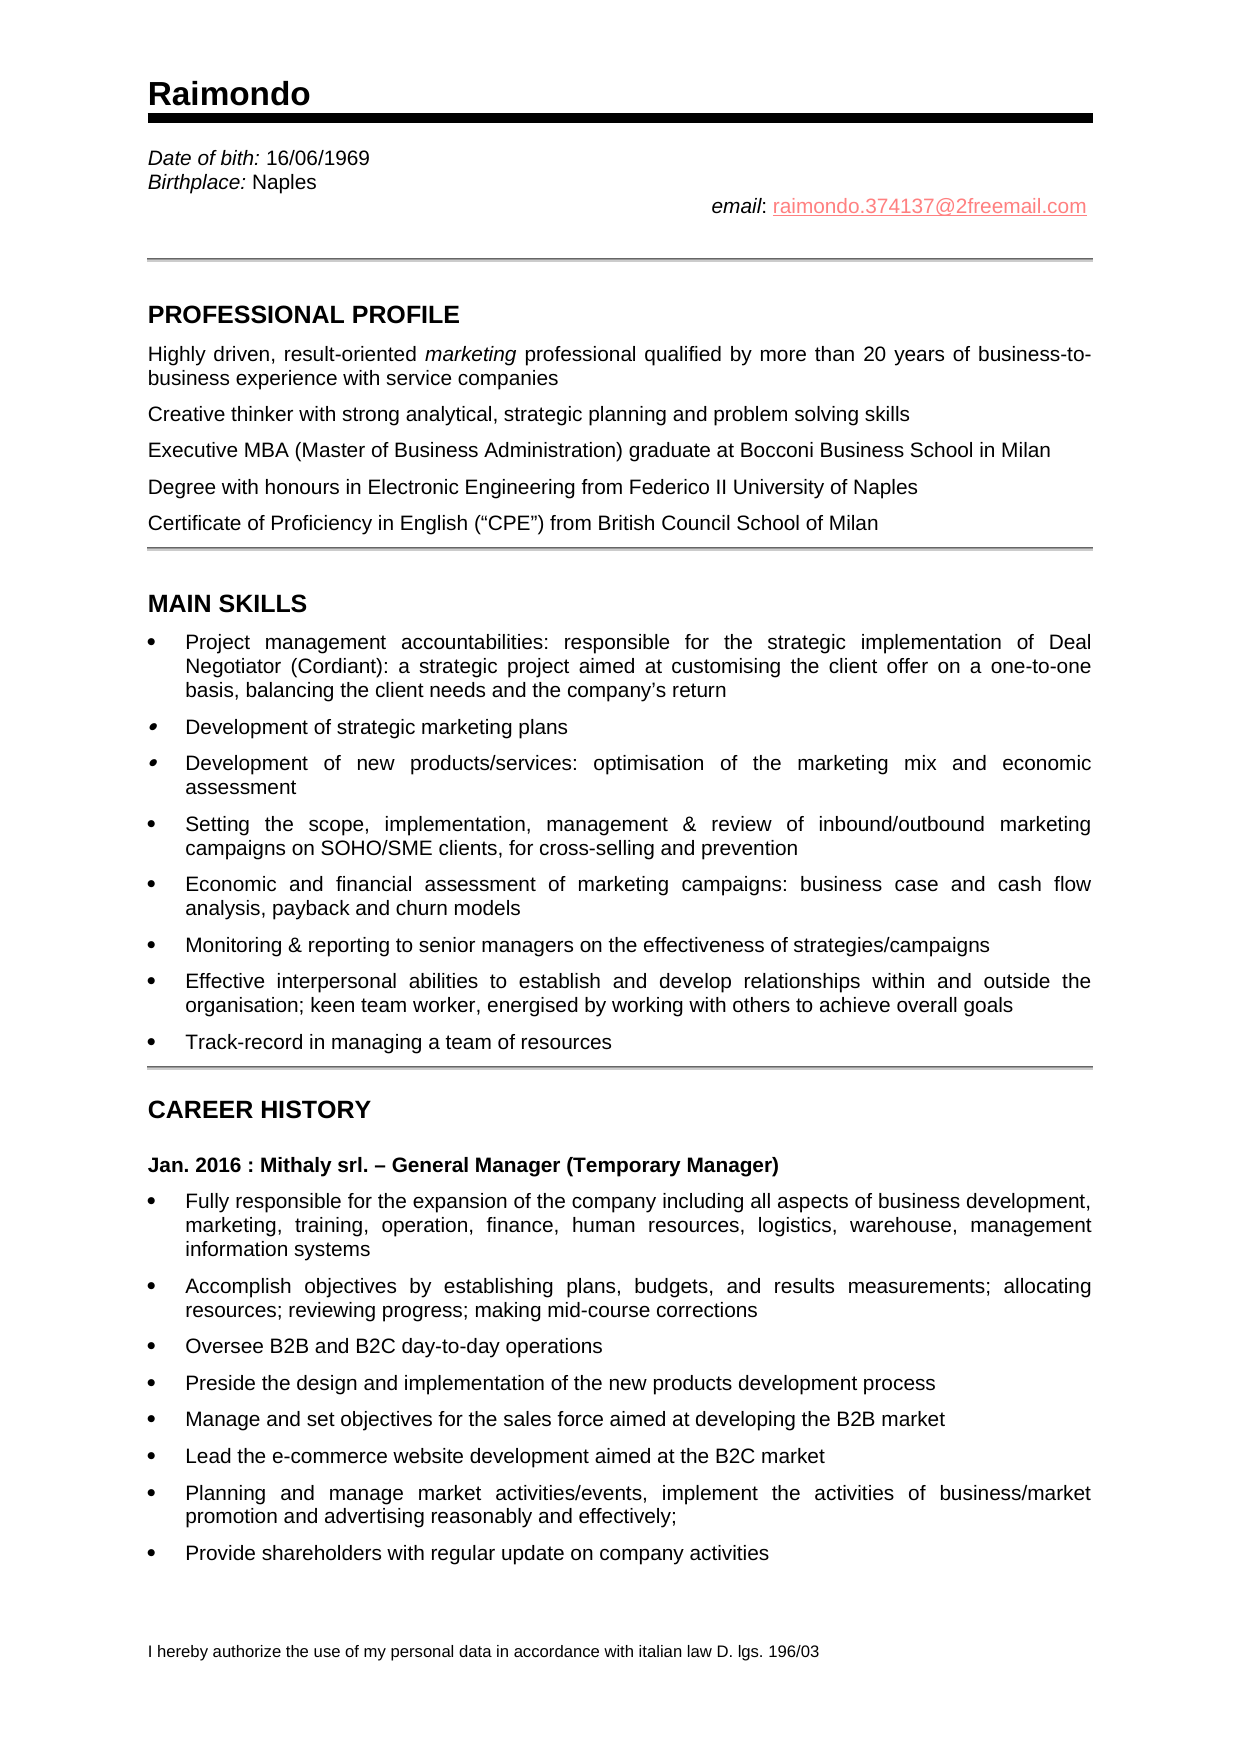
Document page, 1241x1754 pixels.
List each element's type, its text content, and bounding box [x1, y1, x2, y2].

list Planning and manage market activities/events, implement the activities of business/market promotion and advertising reasonably and effectively; [148, 1480, 1092, 1528]
picture [147, 1066, 1093, 1070]
list Oversee B2B and B2C day-to-day operations [148, 1334, 1092, 1358]
list Track-record in managing a team of resources [148, 1030, 1092, 1054]
text email: raimondo.374137@2freemail.com [148, 194, 1092, 218]
text Executive MBA (Master of Business Administration) graduate at Bocconi Business School in Milan [148, 438, 1092, 462]
list Fully responsible for the expansion of the company including all aspects of business development, marketing, training, operation, finance, human resources, logistics, warehouse, management information systems [148, 1189, 1092, 1261]
list Provide shareholders with regular update on company activities [148, 1541, 1092, 1565]
subtitle CAREER HISTORY [148, 1095, 1092, 1124]
list Lead the e-commerce website development aimed at the B2C market [148, 1444, 1092, 1468]
text Certificate of Proficiency in English (“CPE”) from British Council School of Milan [148, 511, 1092, 535]
text PROFESSIONAL PROFILE [148, 300, 1092, 329]
list Preside the design and implementation of the new products development process [148, 1371, 1092, 1395]
list Development of strategic marketing plans [148, 714, 1092, 739]
text MAIN SKILLS [148, 589, 1092, 618]
text Creative thinker with strong analytical, strategic planning and problem solving skills [148, 402, 1092, 426]
text Date of bith: 16/06/1969 [148, 146, 1092, 170]
picture [147, 547, 1093, 551]
text Birthplace: Naples [148, 170, 1092, 194]
list Accomplish objectives by establishing plans, budgets, and results measurements; allocating resources; reviewing progress; making mid-course corrections [148, 1273, 1092, 1322]
text Degree with honours in Electronic Engineering from Federico II University of Naples [148, 475, 1092, 499]
text Jan. 2016 : Mithaly srl. – General Manager (Temporary Manager) [148, 1153, 1092, 1177]
list Effective interpersonal abilities to establish and develop relationships within and outside the organisation; keen team worker, energised by working with others to achieve overall goals [148, 969, 1092, 1017]
list Development of new products/services: optimisation of the marketing mix and economic assessment [148, 751, 1092, 799]
list Setting the scope, implementation, management & review of inbound/outbound marketing campaigns on SOHO/SME clients, for cross-selling and prevention [148, 812, 1092, 860]
list Economic and financial assessment of marketing campaigns: business case and cash flow analysis, payback and churn models [148, 872, 1092, 920]
text Highly driven, result-oriented marketing professional qualified by more than 20 years of business-to-business experience with service companies [148, 341, 1092, 389]
list Manage and set objectives for the sales force aimed at developing the B2B market [148, 1407, 1092, 1431]
list Monitoring & reporting to senior managers on the effectiveness of strategies/campaigns [148, 933, 1092, 957]
picture [147, 258, 1093, 262]
list Project management accountabilities: responsible for the strategic implementation of Deal Negotiator (Cordiant): a strategic project aimed at customising the client offer on a one-to-one basis, balancing the client needs and the company’s return [148, 630, 1092, 702]
